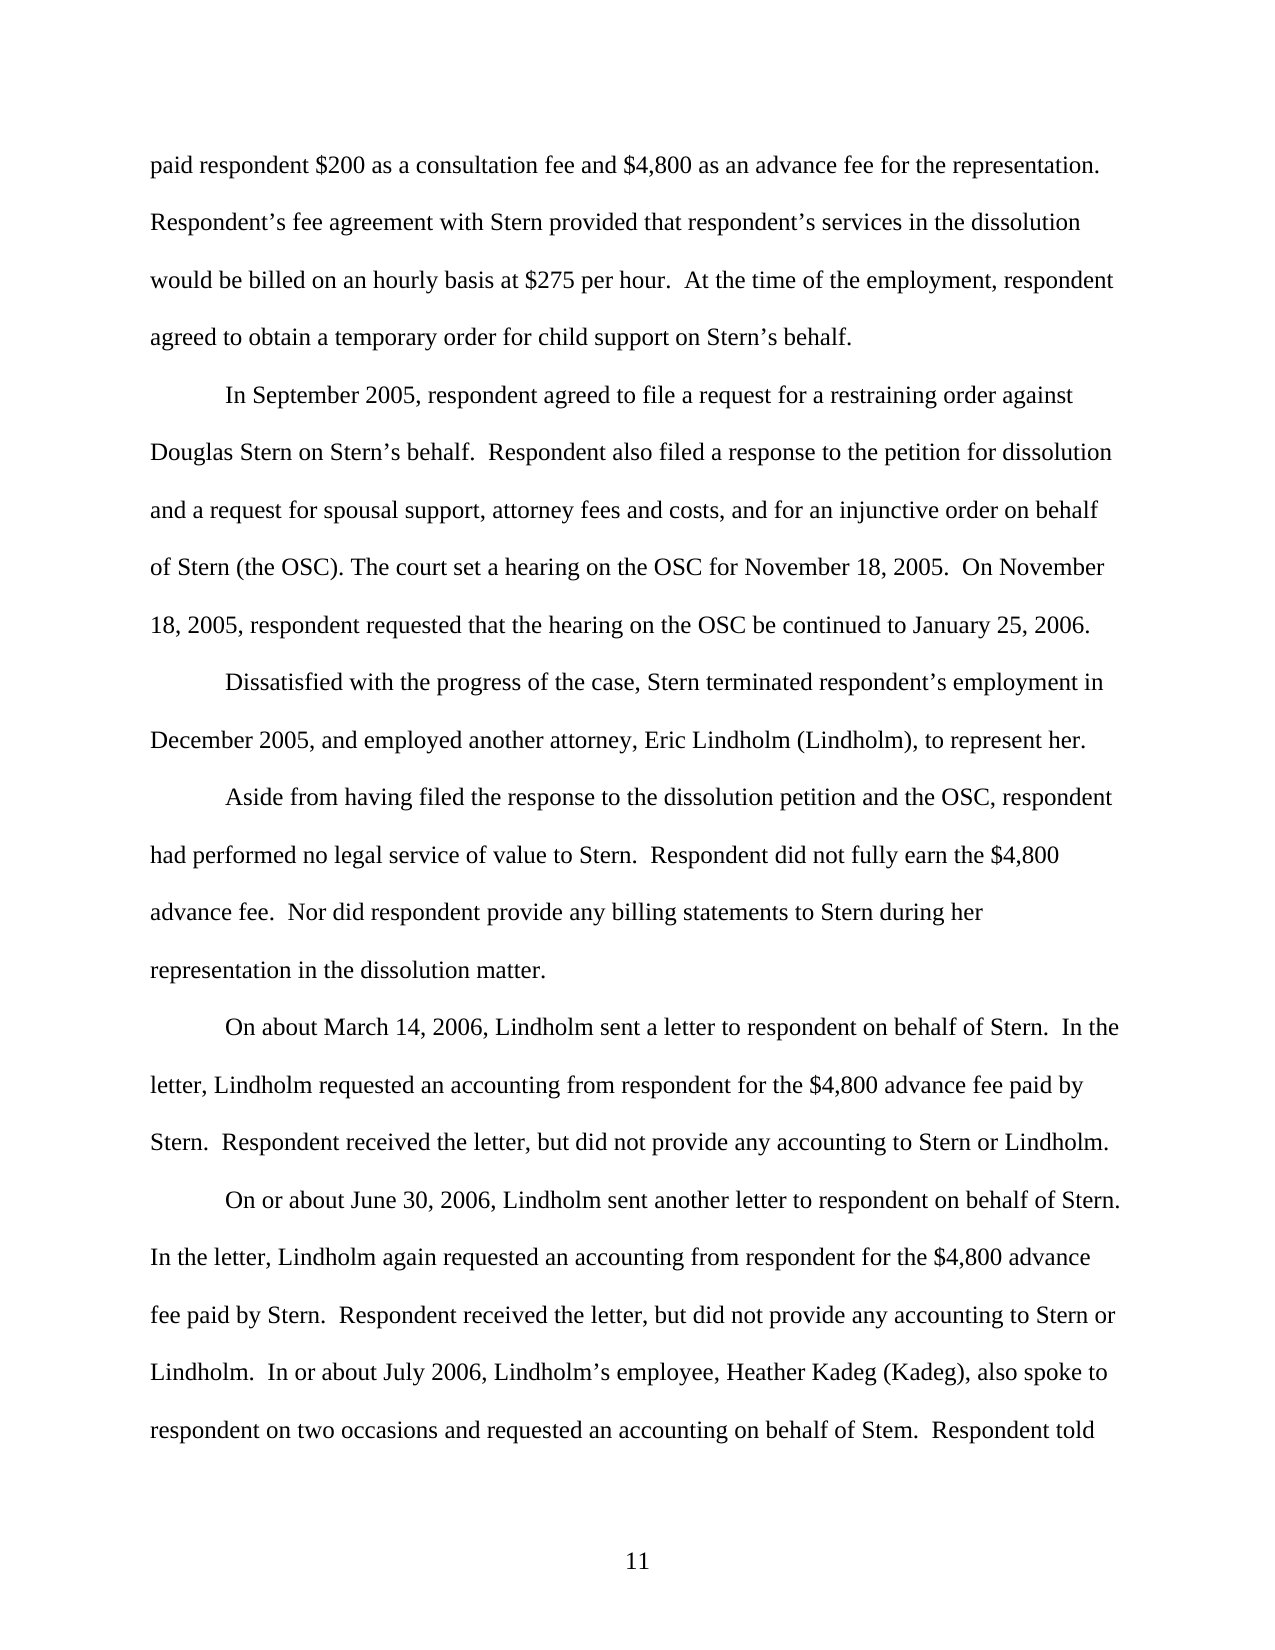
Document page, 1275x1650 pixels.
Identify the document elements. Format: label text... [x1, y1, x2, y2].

text In September 2005, respondent agreed to file a request for a restraining order against Douglas Stern on Stern’s behalf. Respondent also filed a response to the petition for dissolution and a request for spousal support, attorney fees and costs, and for an injunctive order on behalf of Stern (the OSC). The court set a hearing on the OSC for November 18, 2005. On November 18, 2005, respondent requested that the hearing on the OSC be continued to January 25, 2006. [150, 380, 1125, 639]
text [150, 1185, 1125, 1444]
text On about March 14, 2006, Lindholm sent a letter to respondent on behalf of Stern. In the letter, Lindholm requested an accounting from respondent for the $4,800 advance fee paid by Stern. Respondent received the letter, but did not provide any accounting to Stern or Lindholm. [150, 1012, 1125, 1156]
text Dissatisfied with the progress of the case, Stern terminated respondent’s employment in December 2005, and employed another attorney, Eric Lindholm (Lindholm), to represent her. [150, 667, 1125, 754]
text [150, 150, 1125, 351]
text Aside from having filed the response to the dissolution petition and the OSC, respondent had performed no legal service of value to Stern. Respondent did not fully earn the $4,800 advance fee. Nor did respondent provide any billing statements to Stern during her representation in the dissolution matter. [150, 782, 1125, 984]
